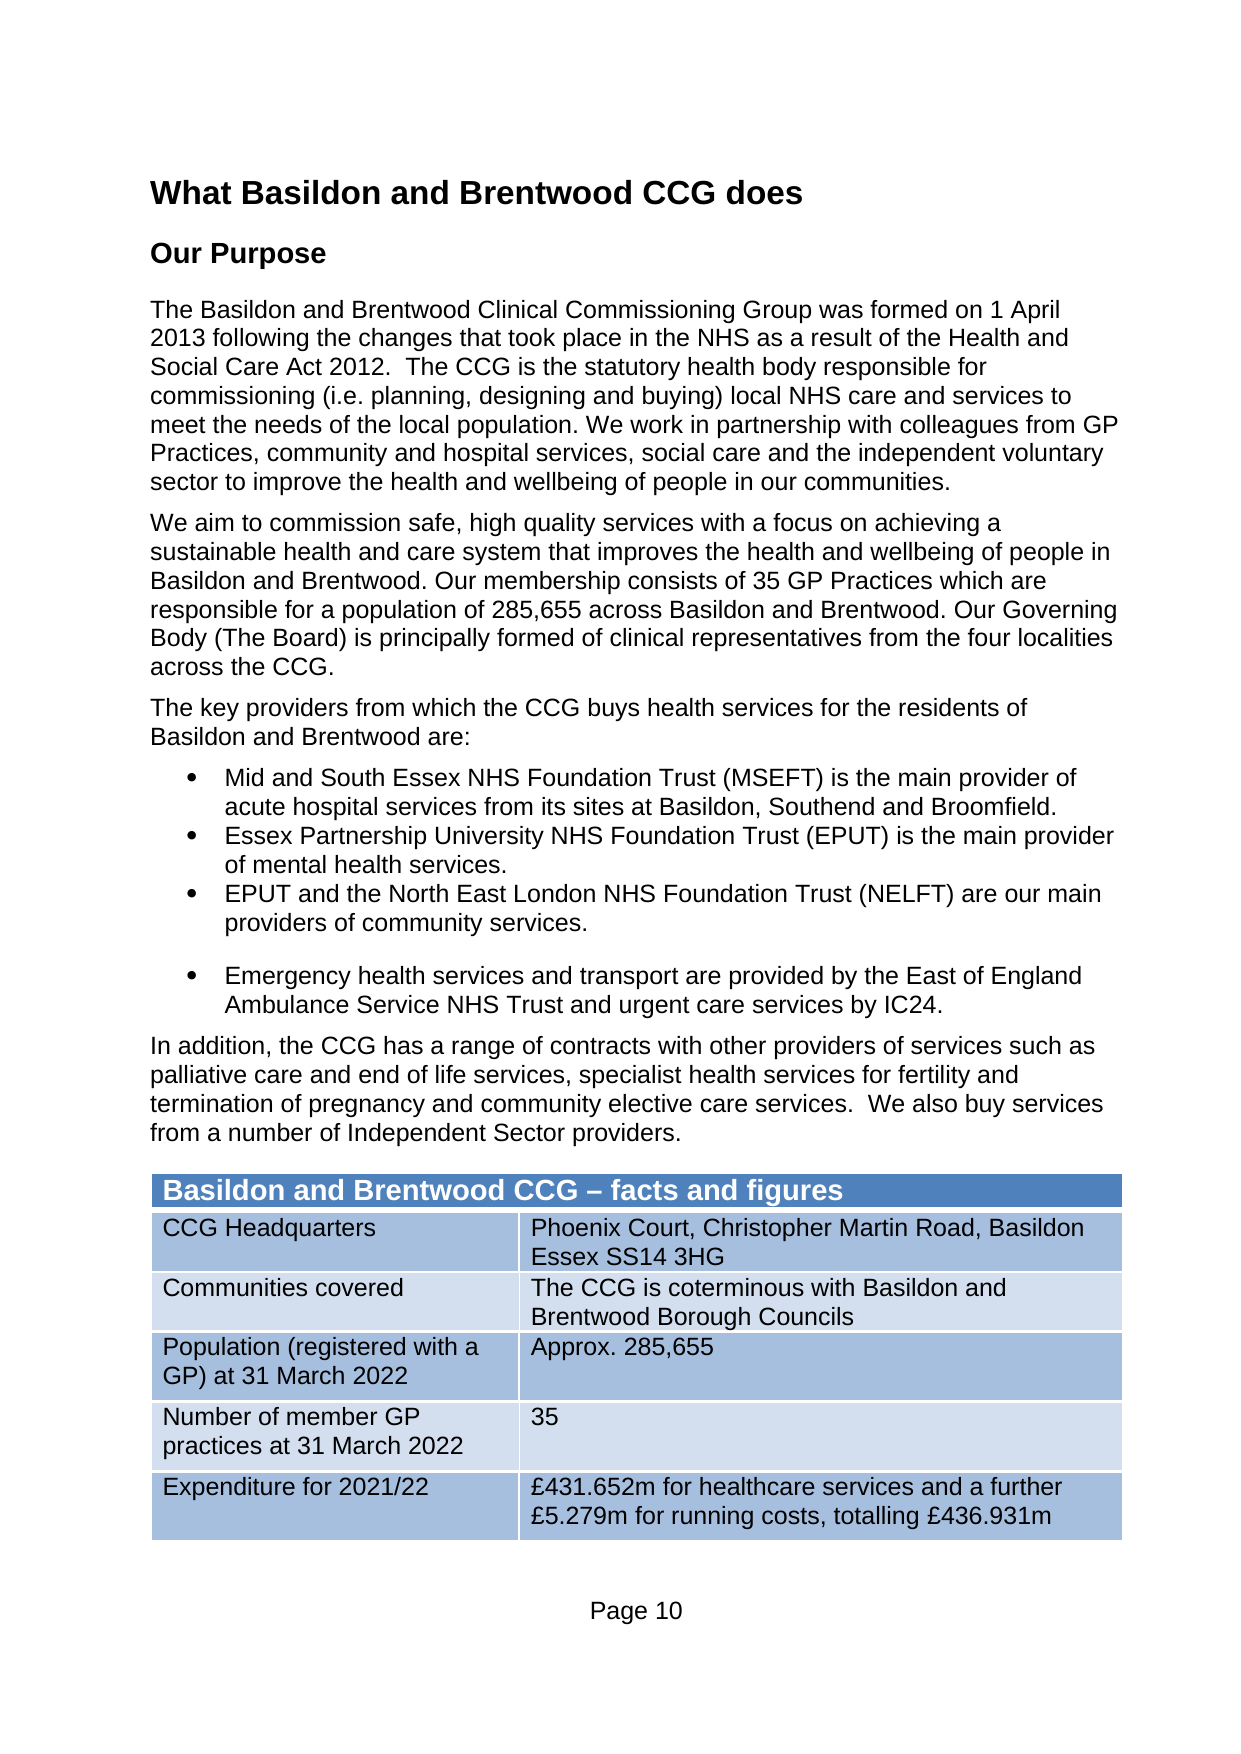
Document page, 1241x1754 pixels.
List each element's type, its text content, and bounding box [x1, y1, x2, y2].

list Emergency health services and transport are provided by the East of England Ambulance Service NHS Trust and urgent care services by IC24. [187, 961, 1122, 1019]
table_cell Phoenix Court, Christopher Martin Road, Basildon Essex SS14 3HG [520, 1213, 1122, 1271]
subtitle Our Purpose [150, 236, 1122, 270]
text The Basildon and Brentwood Clinical Commissioning Group was formed on 1 April 2013 following the changes that took place in the NHS as a result of the Health and Social Care Act 2012. The CCG is the statutory health body responsible for commissioning (i.e. planning, designing and buying) local NHS care and services to meet the needs of the local population. We work in partnership with colleagues from GP Practices, community and hospital services, social care and the independent voluntary sector to improve the health and wellbeing of people in our communities. [150, 295, 1122, 496]
table_cell £431.652m for healthcare services and a further £5.279m for running costs, totalling £436.931m [520, 1473, 1122, 1540]
table_cell CCG Headquarters [152, 1213, 518, 1271]
list EPUT and the North East London NHS Foundation Trust (NELFT) are our main providers of community services. [187, 879, 1122, 936]
table_cell 35 [520, 1403, 1122, 1470]
subtitle What Basildon and Brentwood CCG does [150, 173, 1122, 211]
table_cell Population (registered with a GP) at 31 March 2022 [152, 1333, 518, 1400]
table_cell Number of member GP practices at 31 March 2022 [152, 1403, 519, 1470]
text The key providers from which the CCG buys health services for the residents of Basildon and Brentwood are: [150, 693, 1122, 751]
table_cell Approx. 285,655 [520, 1333, 1122, 1400]
table_header Basildon and Brentwood CCG – facts and figures [152, 1174, 1122, 1207]
table_cell Expenditure for 2021/22 [152, 1473, 518, 1540]
list Essex Partnership University NHS Foundation Trust (EPUT) is the main provider of mental health services. [187, 821, 1122, 879]
text We aim to commission safe, high quality services with a focus on achieving a sustainable health and care system that improves the health and wellbeing of people in Basildon and Brentwood. Our membership consists of 35 GP Practices which are responsible for a population of 285,655 across Basildon and Brentwood. Our Governing Body (The Board) is principally formed of clinical representatives from the four localities across the CCG. [150, 508, 1122, 681]
text In addition, the CCG has a range of contracts with other providers of services such as palliative care and end of life services, specialist health services for fertility and termination of pregnancy and community elective care services. We also buy services from a number of Independent Sector providers. [150, 1031, 1122, 1146]
table_cell The CCG is coterminous with Basildon and Brentwood Borough Councils [520, 1273, 1122, 1330]
list Mid and South Essex NHS Foundation Trust (MSEFT) is the main provider of acute hospital services from its sites at Basildon, Southend and Broomfield. [187, 763, 1122, 821]
table_cell Communities covered [152, 1273, 519, 1330]
